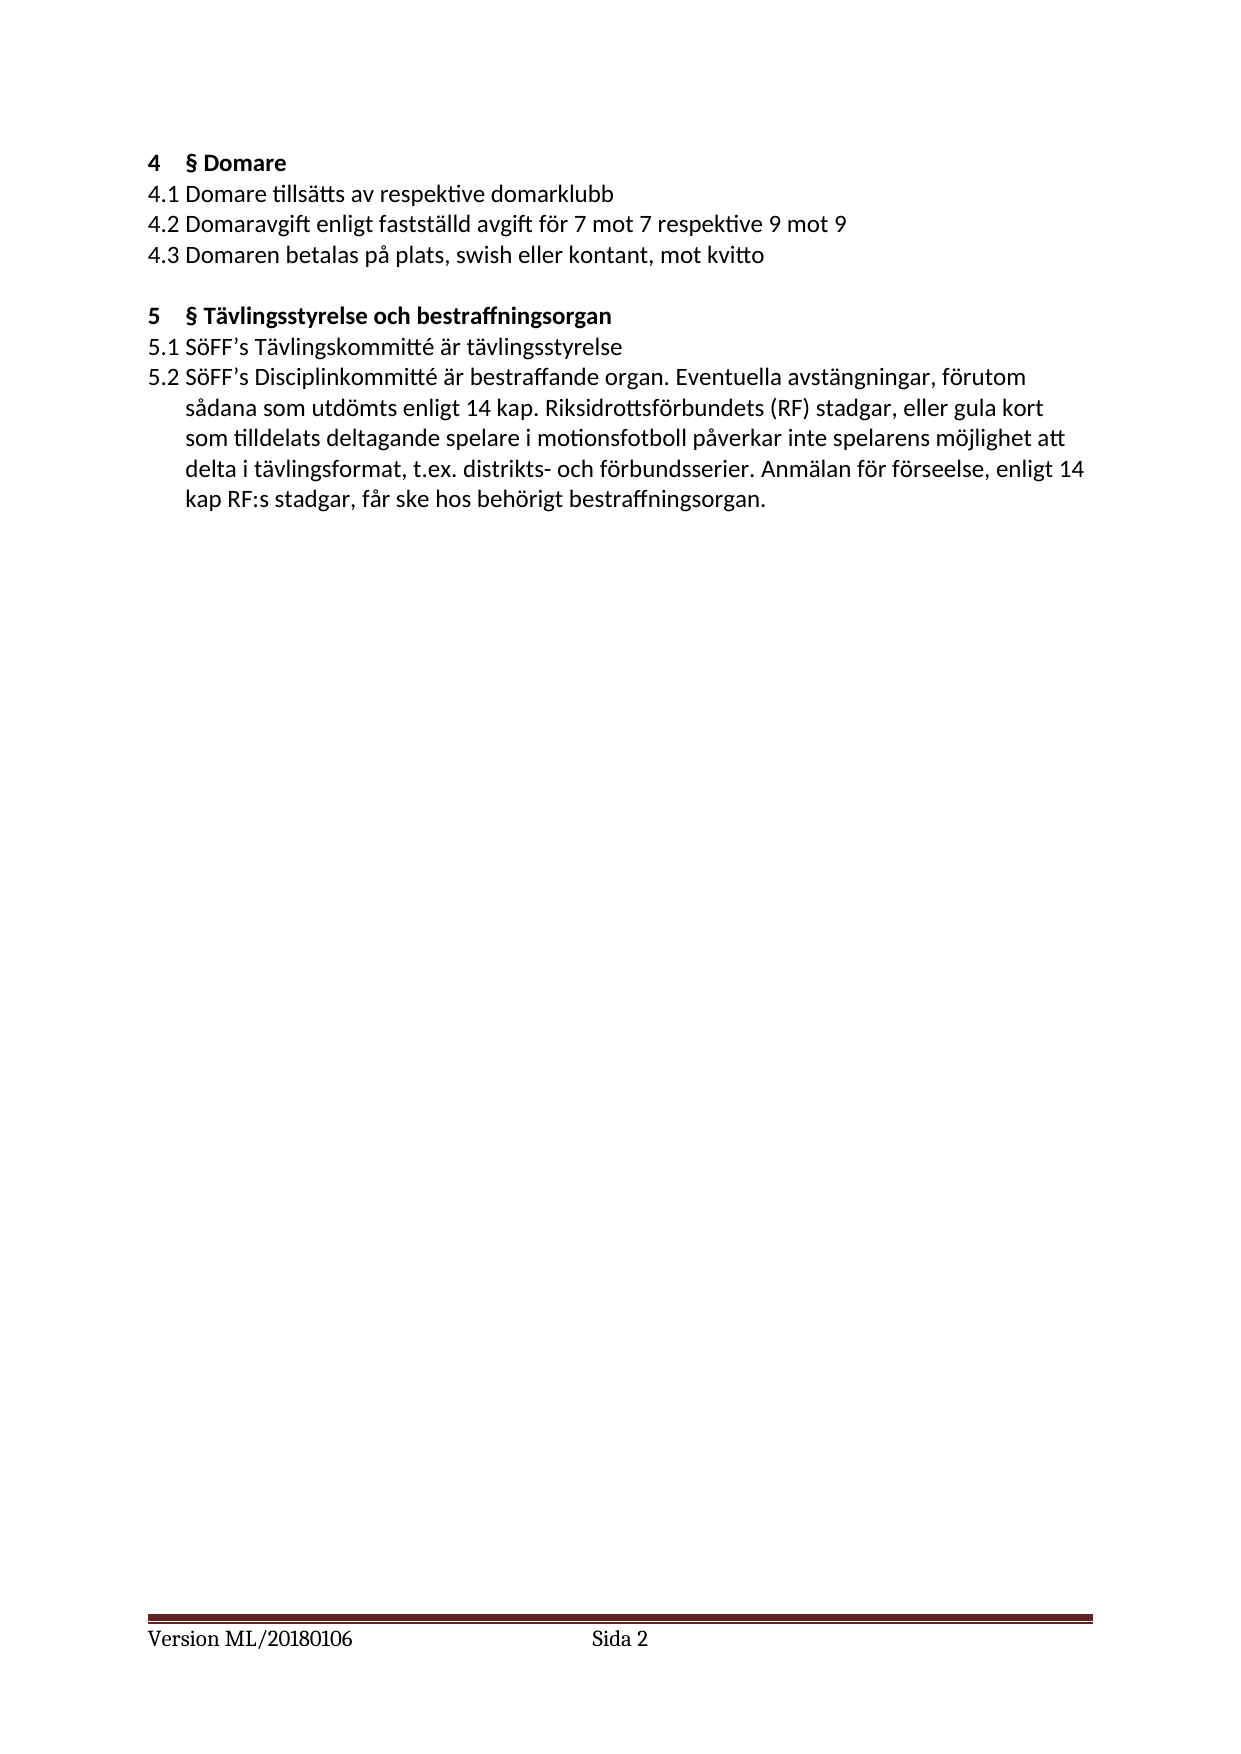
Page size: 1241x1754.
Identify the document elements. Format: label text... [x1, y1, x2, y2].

list § Tävlingsstyrelse och bestraffningsorgan [148, 300, 1093, 331]
list Domaravgift enligt fastställd avgift för 7 mot 7 respektive 9 mot 9 [148, 209, 1093, 239]
list Domare tillsätts av respektive domarklubb [148, 178, 1093, 209]
list Domaren betalas på plats, swish eller kontant, mot kvitto [148, 239, 1093, 270]
list SöFF’s Tävlingskommitté är tävlingsstyrelse [148, 331, 1093, 361]
list § Domare [148, 148, 1093, 178]
list SöFF’s Disciplinkommitté är bestraffande organ. Eventuella avstängningar, förutom sådana som utdömts enligt 14 kap. Riksidrottsförbundets (RF) stadgar, eller gula kort som tilldelats deltagande spelare i motionsfotboll påverkar inte spelarens möjlighet att delta i tävlingsformat, t.ex. distrikts- och förbundsserier. Anmälan för förseelse, enligt 14 kap RF:s stadgar, får ske hos behörigt bestraffningsorgan. [148, 361, 1093, 514]
